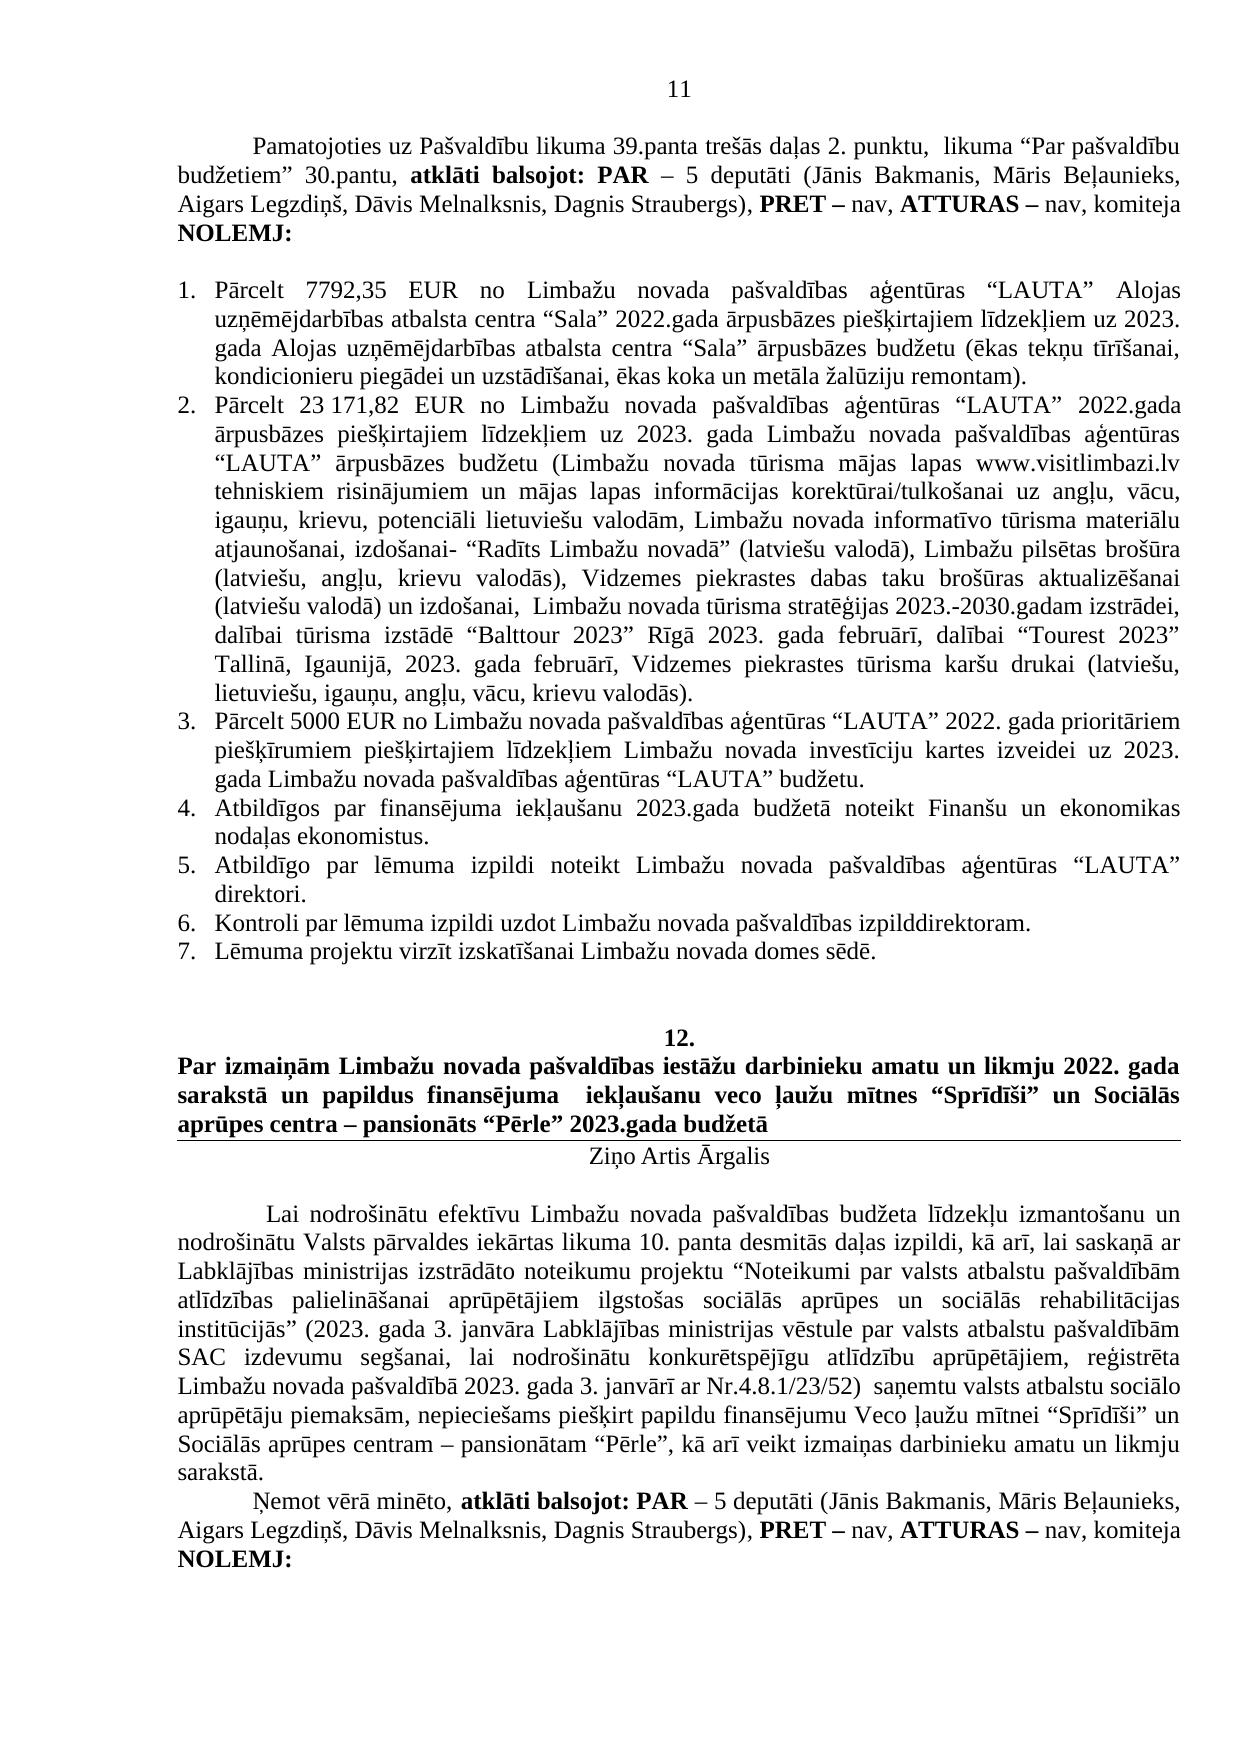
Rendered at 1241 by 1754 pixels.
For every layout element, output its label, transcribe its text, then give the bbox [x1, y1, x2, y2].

text Pamatojoties uz Pašvaldību likuma 39.panta trešās daļas 2. punktu, likuma “Par pašvaldību budžetiem” 30.pantu, atklāti balsojot: PAR – 5 deputāti (Jānis Bakmanis, Māris Beļaunieks, Aigars Legzdiņš, Dāvis Melnalksnis, Dagnis Straubergs), PRET – nav, ATTURAS – nav, komiteja NOLEMJ: [177, 131, 1181, 246]
list Atbildīgo par lēmuma izpildi noteikt Limbažu novada pašvaldības aģentūras “LAUTA” direktori. [177, 850, 1181, 908]
list Lēmuma projektu virzīt izskatīšanai Limbažu novada domes sēdē. [177, 936, 1181, 965]
text Ņemot vērā minēto, atklāti balsojot: PAR – 5 deputāti (Jānis Bakmanis, Māris Beļaunieks, Aigars Legzdiņš, Dāvis Melnalksnis, Dagnis Straubergs), PRET – nav, ATTURAS – nav, komiteja NOLEMJ: [177, 1486, 1181, 1572]
text Par izmaiņām Limbažu novada pašvaldības iestāžu darbinieku amatu un likmju 2022. gada sarakstā un papildus finansējuma iekļaušanu veco ļaužu mītnes “Sprīdīši” un Sociālās aprūpes centra – pansionāts “Pērle” 2023.gada budžetā [177, 1051, 1181, 1140]
list Pārcelt 7792,35 EUR no Limbažu novada pašvaldības aģentūras “LAUTA” Alojas uzņēmējdarbības atbalsta centra “Sala” 2022.gada ārpusbāzes piešķirtajiem līdzekļiem uz 2023. gada Alojas uzņēmējdarbības atbalsta centra “Sala” ārpusbāzes budžetu (ēkas tekņu tīrīšanai, kondicionieru piegādei un uzstādīšanai, ēkas koka un metāla žalūziju remontam). [177, 275, 1181, 390]
list Atbildīgos par finansējuma iekļaušanu 2023.gada budžetā noteikt Finanšu un ekonomikas nodaļas ekonomistus. [177, 793, 1181, 850]
list Pārcelt 23 171,82 EUR no Limbažu novada pašvaldības aģentūras “LAUTA” 2022.gada ārpusbāzes piešķirtajiem līdzekļiem uz 2023. gada Limbažu novada pašvaldības aģentūras “LAUTA” ārpusbāzes budžetu (Limbažu novada tūrisma mājas lapas www.visitlimbazi.lv tehniskiem risinājumiem un mājas lapas informācijas korektūrai/tulkošanai uz angļu, vācu, igauņu, krievu, potenciāli lietuviešu valodām, Limbažu novada informatīvo tūrisma materiālu atjaunošanai, izdošanai- “Radīts Limbažu novadā” (latviešu valodā), Limbažu pilsētas brošūra (latviešu, angļu, krievu valodās), Vidzemes piekrastes dabas taku brošūras aktualizēšanai (latviešu valodā) un izdošanai, Limbažu novada tūrisma stratēģijas 2023.-2030.gadam izstrādei, dalībai tūrisma izstādē “Balttour 2023” Rīgā 2023. gada februārī, dalībai “Tourest 2023” Tallinā, Igaunijā, 2023. gada februārī, Vidzemes piekrastes tūrisma karšu drukai (latviešu, lietuviešu, igauņu, angļu, vācu, krievu valodās). [177, 390, 1181, 706]
list Kontroli par lēmuma izpildi uzdot Limbažu novada pašvaldības izpilddirektoram. [177, 908, 1181, 936]
subtitle 12. [177, 1023, 1181, 1051]
list Pārcelt 5000 EUR no Limbažu novada pašvaldības aģentūras “LAUTA” 2022. gada prioritāriem piešķīrumiem piešķirtajiem līdzekļiem Limbažu novada investīciju kartes izveidei uz 2023. gada Limbažu novada pašvaldības aģentūras “LAUTA” budžetu. [177, 706, 1181, 793]
text Ziņo Artis Ārgalis [177, 1141, 1181, 1170]
text Lai nodrošinātu efektīvu Limbažu novada pašvaldības budžeta līdzekļu izmantošanu un nodrošinātu Valsts pārvaldes iekārtas likuma 10. panta desmitās daļas izpildi, kā arī, lai saskaņā ar Labklājības ministrijas izstrādāto noteikumu projektu “Noteikumi par valsts atbalstu pašvaldībām atlīdzības palielināšanai aprūpētājiem ilgstošas sociālās aprūpes un sociālās rehabilitācijas institūcijās” (2023. gada 3. janvāra Labklājības ministrijas vēstule par valsts atbalstu pašvaldībām SAC izdevumu segšanai, lai nodrošinātu konkurētspējīgu atlīdzību aprūpētājiem, reģistrēta Limbažu novada pašvaldībā 2023. gada 3. janvārī ar Nr.4.8.1/23/52) saņemtu valsts atbalstu sociālo aprūpētāju piemaksām, nepieciešams piešķirt papildu finansējumu Veco ļaužu mītnei “Sprīdīši” un Sociālās aprūpes centram – pansionātam “Pērle”, kā arī veikt izmaiņas darbinieku amatu un likmju sarakstā. [177, 1199, 1181, 1486]
